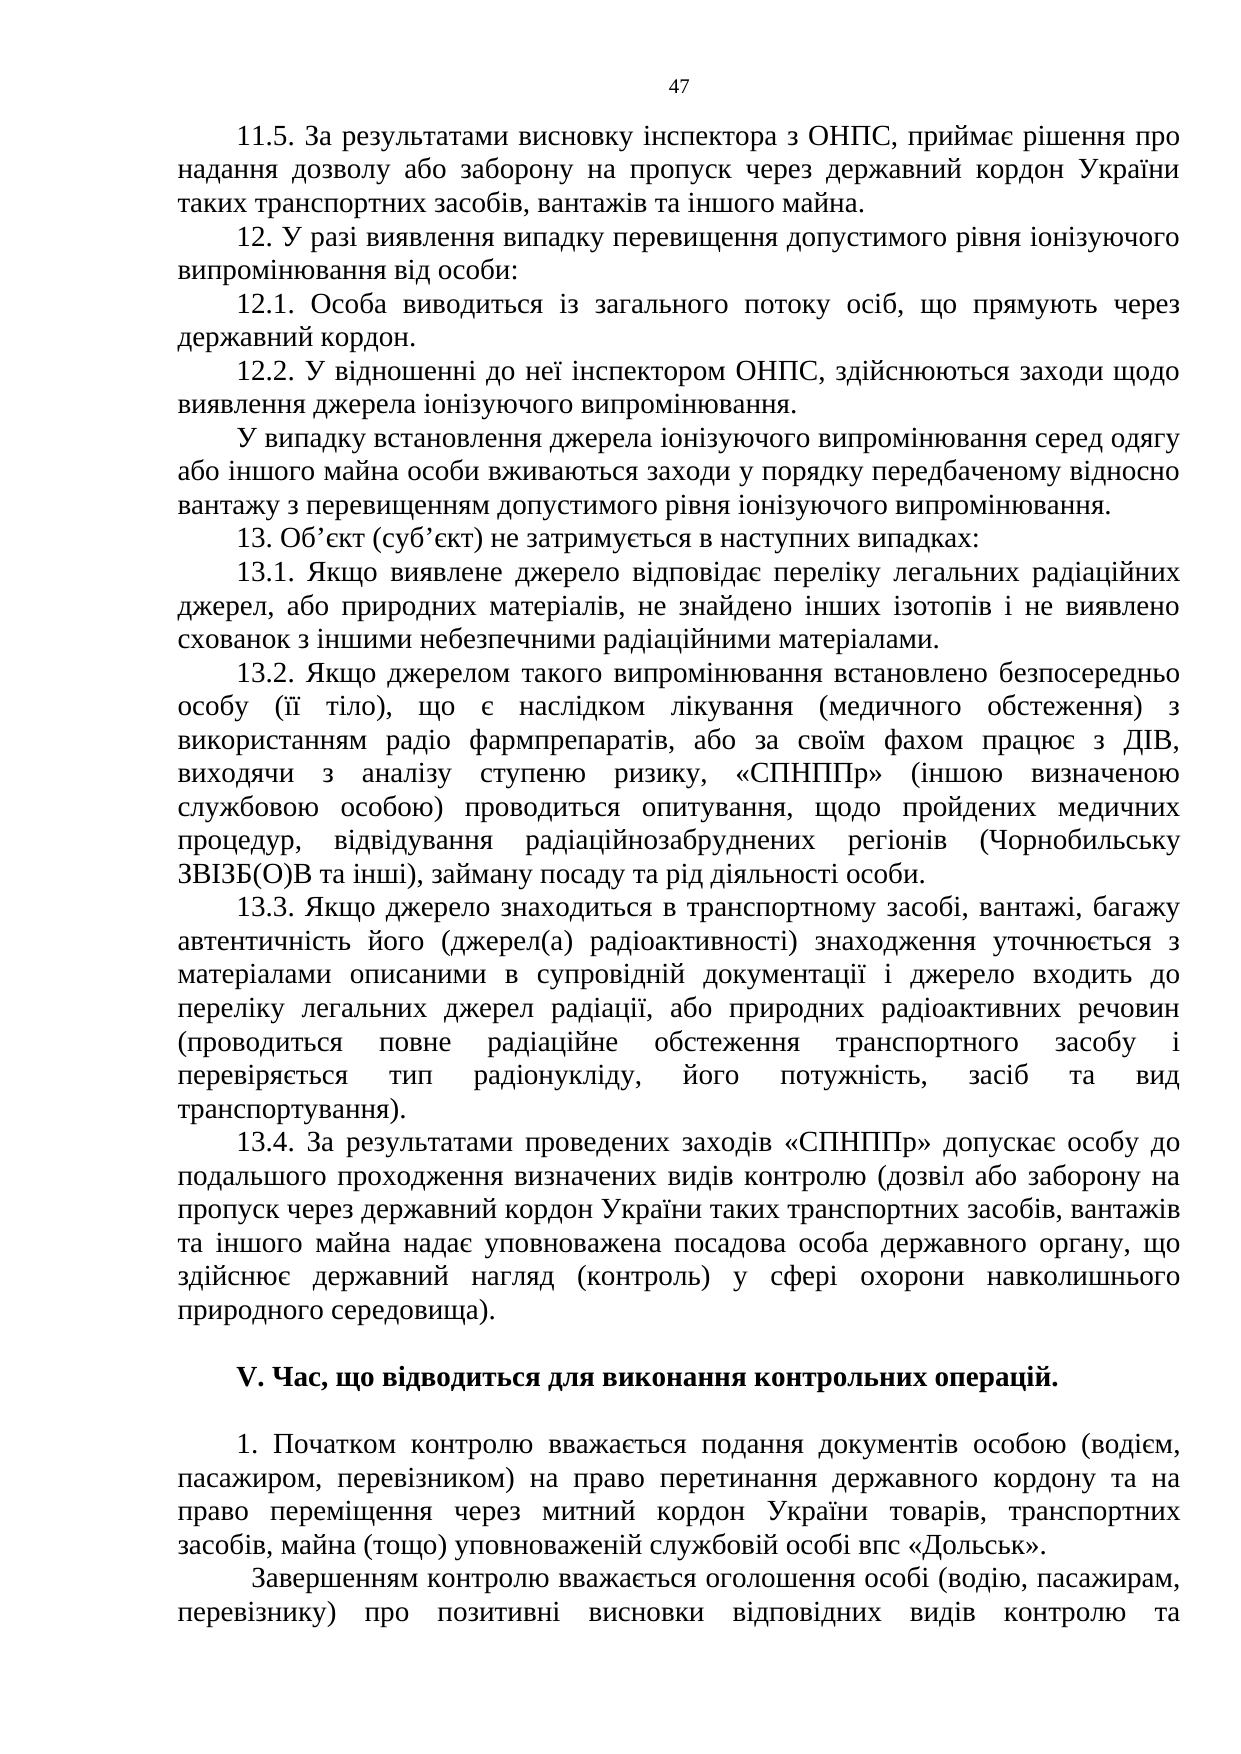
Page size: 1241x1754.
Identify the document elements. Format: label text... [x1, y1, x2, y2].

text 13.4. За результатами проведених заходів «СПНППр» допускає особу до подальшого проходження визначених видів контролю (дозвіл або заборону на пропуск через державний кордон України таких транспортних засобів, вантажів та іншого майна надає уповноважена посадова особа державного органу, що здійснює державний нагляд (контроль) у сфері охорони навколишнього природного середовища). [177, 1124, 1181, 1326]
text V. Час, що відводиться для виконання контрольних операцій. [177, 1359, 1181, 1393]
text 13.3. Якщо джерело знаходиться в транспортному засобі, вантажі, багажу автентичність його (джерел(а) радіоактивності) знаходження уточнюється з матеріалами описаними в супровідній документації і джерело входить до переліку легальних джерел радіації, або природних радіоактивних речовин (проводиться повне радіаційне обстеження транспортного засобу і перевіряється тип радіонукліду, його потужність, засіб та вид транспортування). [177, 889, 1181, 1124]
text 12.1. Особа виводиться із загального потоку осіб, що прямують через державний кордон. [177, 286, 1181, 353]
text 13.2. Якщо джерелом такого випромінювання встановлено безпосередньо особу (її тіло), що є наслідком лікування (медичного обстеження) з використанням радіо фармпрепаратів, або за своїм фахом працює з ДІВ, виходячи з аналізу ступеню ризику, «СПНППр» (іншою визначеною службовою особою) проводиться опитування, щодо пройдених медичних процедур, відвідування радіаційнозабруднених регіонів (Чорнобильську ЗВІЗБ(О)В та інші), займану посаду та рід діяльності особи. [177, 655, 1181, 889]
text 12.2. У відношенні до неї інспектором ОНПС, здійснюються заходи щодо виявлення джерела іонізуючого випромінювання. [177, 353, 1181, 420]
text У випадку встановлення джерела іонізуючого випромінювання серед одягу або іншого майна особи вживаються заходи у порядку передбаченому відносно вантажу з перевищенням допустимого рівня іонізуючого випромінювання. [177, 420, 1181, 521]
text 11.5. За результатами висновку інспектора з ОНПС, приймає рішення про надання дозволу або заборону на пропуск через державний кордон України таких транспортних засобів, вантажів та іншого майна. [177, 118, 1181, 219]
text 12. У разі виявлення випадку перевищення допустимого рівня іонізуючого випромінювання від особи: [177, 219, 1181, 286]
text 1. Початком контролю вважається подання документів особою (водієм, пасажиром, перевізником) на право перетинання державного кордону та на право переміщення через митний кордон України товарів, транспортних засобів, майна (тощо) уповноваженій службовій особі впс «Дольськ». [177, 1426, 1181, 1560]
text 13. Об’єкт (суб’єкт) не затримується в наступних випадках: [177, 521, 1181, 554]
text 13.1. Якщо виявлене джерело відповідає переліку легальних радіаційних джерел, або природних матеріалів, не знайдено інших ізотопів і не виявлено схованок з іншими небезпечними радіаційними матеріалами. [177, 554, 1181, 655]
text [177, 1560, 1181, 1627]
